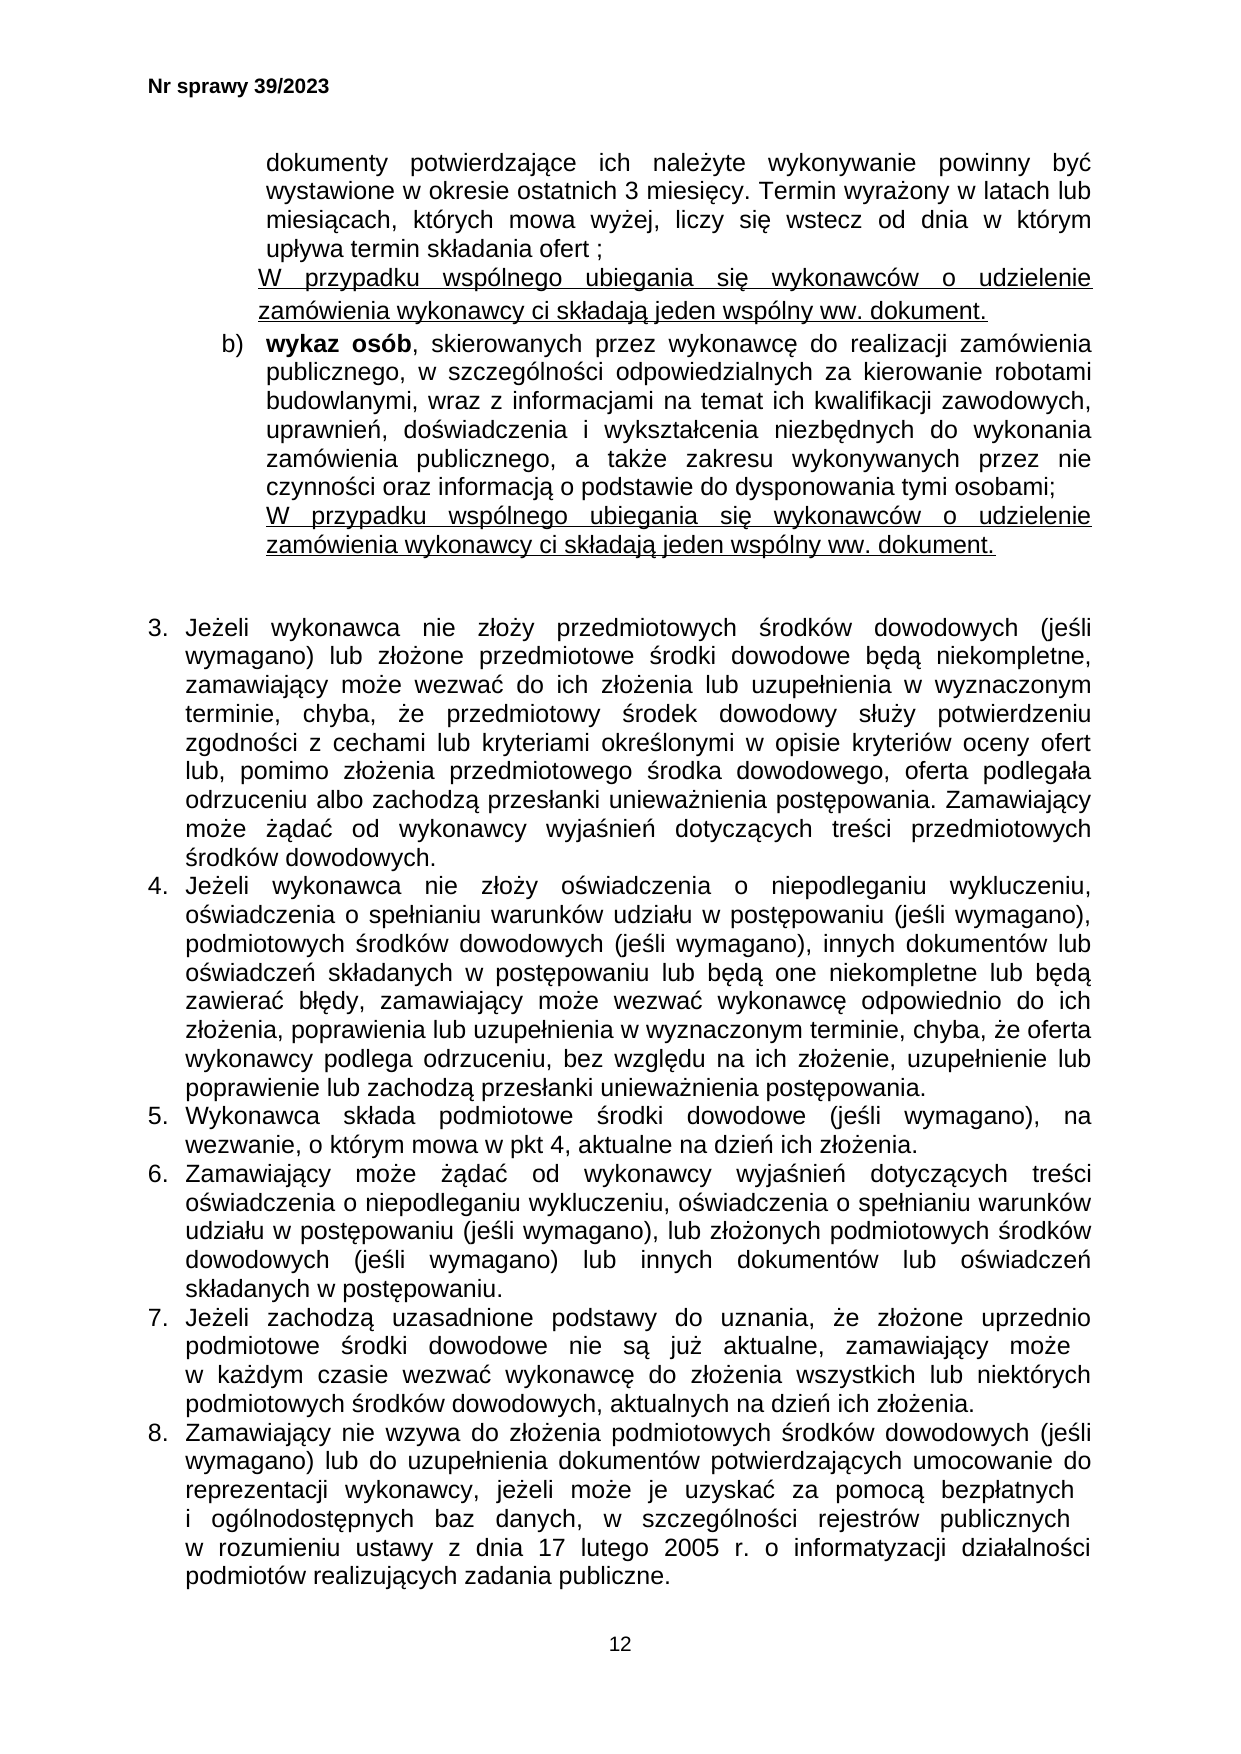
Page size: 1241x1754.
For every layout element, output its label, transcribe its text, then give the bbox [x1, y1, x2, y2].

list Wykonawca składa podmiotowe środki dowodowe (jeśli wymagano), na wezwanie, o którym mowa w pkt 4, aktualne na dzień ich złożenia. [148, 1101, 1093, 1159]
list Jeżeli zachodzą uzasadnione podstawy do uznania, że złożone uprzednio podmiotowe środki dowodowe nie są już aktualne, zamawiający może w każdym czasie wezwać wykonawcę do złożenia wszystkich lub niektórych podmiotowych środków dowodowych, aktualnych na dzień ich złożenia. [148, 1302, 1093, 1417]
list W przypadku wspólnego ubiegania się wykonawców o udzielenie zamówienia wykonawcy ci składają jeden wspólny ww. dokument. [266, 501, 1093, 559]
list Zamawiający nie wzywa do złożenia podmiotowych środków dowodowych (jeśli wymagano) lub do uzupełnienia dokumentów potwierdzających umocowanie do reprezentacji wykonawcy, jeżeli może je uzyskać za pomocą bezpłatnych i ogólnodostępnych baz danych, w szczególności rejestrów publicznych w rozumieniu ustawy z dnia 17 lutego 2005 r. o informatyzacji działalności podmiotów realizujących zadania publiczne. [148, 1417, 1093, 1590]
list Zamawiający może żądać od wykonawcy wyjaśnień dotyczących treści oświadczenia o niepodleganiu wykluczeniu, oświadczenia o spełnianiu warunków udziału w postępowaniu (jeśli wymagano), lub złożonych podmiotowych środków dowodowych (jeśli wymagano) lub innych dokumentów lub oświadczeń składanych w postępowaniu. [148, 1159, 1093, 1302]
list wykaz osób, skierowanych przez wykonawcę do realizacji zamówienia publicznego, w szczególności odpowiedzialnych za kierowanie robotami budowlanymi, wraz z informacjami na temat ich kwalifikacji zawodowych, uprawnień, doświadczenia i wykształcenia niezbędnych do wykonania zamówienia publicznego, a także zakresu wykonywanych przez nie czynności oraz informacją o podstawie do dysponowania tymi osobami; [221, 329, 1093, 501]
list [221, 148, 1093, 263]
list W przypadku wspólnego ubiegania się wykonawców o udzielenie zamówienia wykonawcy ci składają jeden wspólny ww. dokument. [258, 263, 1093, 288]
list W przypadku wspólnego ubiegania się wykonawców o udzielenie zamówienia wykonawcy ci składają jeden wspólny ww. dokument. [258, 289, 1093, 324]
list Jeżeli wykonawca nie złoży przedmiotowych środków dowodowych (jeśli wymagano) lub złożone przedmiotowe środki dowodowe będą niekompletne, zamawiający może wezwać do ich złożenia lub uzupełnienia w wyznaczonym terminie, chyba, że przedmiotowy środek dowodowy służy potwierdzeniu zgodności z cechami lub kryteriami określonymi w opisie kryteriów oceny ofert lub, pomimo złożenia przedmiotowego środka dowodowego, oferta podlegała odrzuceniu albo zachodzą przesłanki unieważnienia postępowania. Zamawiający może żądać od wykonawcy wyjaśnień dotyczących treści przedmiotowych środków dowodowych. [148, 612, 1093, 871]
list Jeżeli wykonawca nie złoży oświadczenia o niepodleganiu wykluczeniu, oświadczenia o spełnianiu warunków udziału w postępowaniu (jeśli wymagano), podmiotowych środków dowodowych (jeśli wymagano), innych dokumentów lub oświadczeń składanych w postępowaniu lub będą one niekompletne lub będą zawierać błędy, zamawiający może wezwać wykonawcę odpowiednio do ich złożenia, poprawienia lub uzupełnienia w wyznaczonym terminie, chyba, że oferta wykonawcy podlega odrzuceniu, bez względu na ich złożenie, uzupełnienie lub poprawienie lub zachodzą przesłanki unieważnienia postępowania. [148, 871, 1093, 1101]
